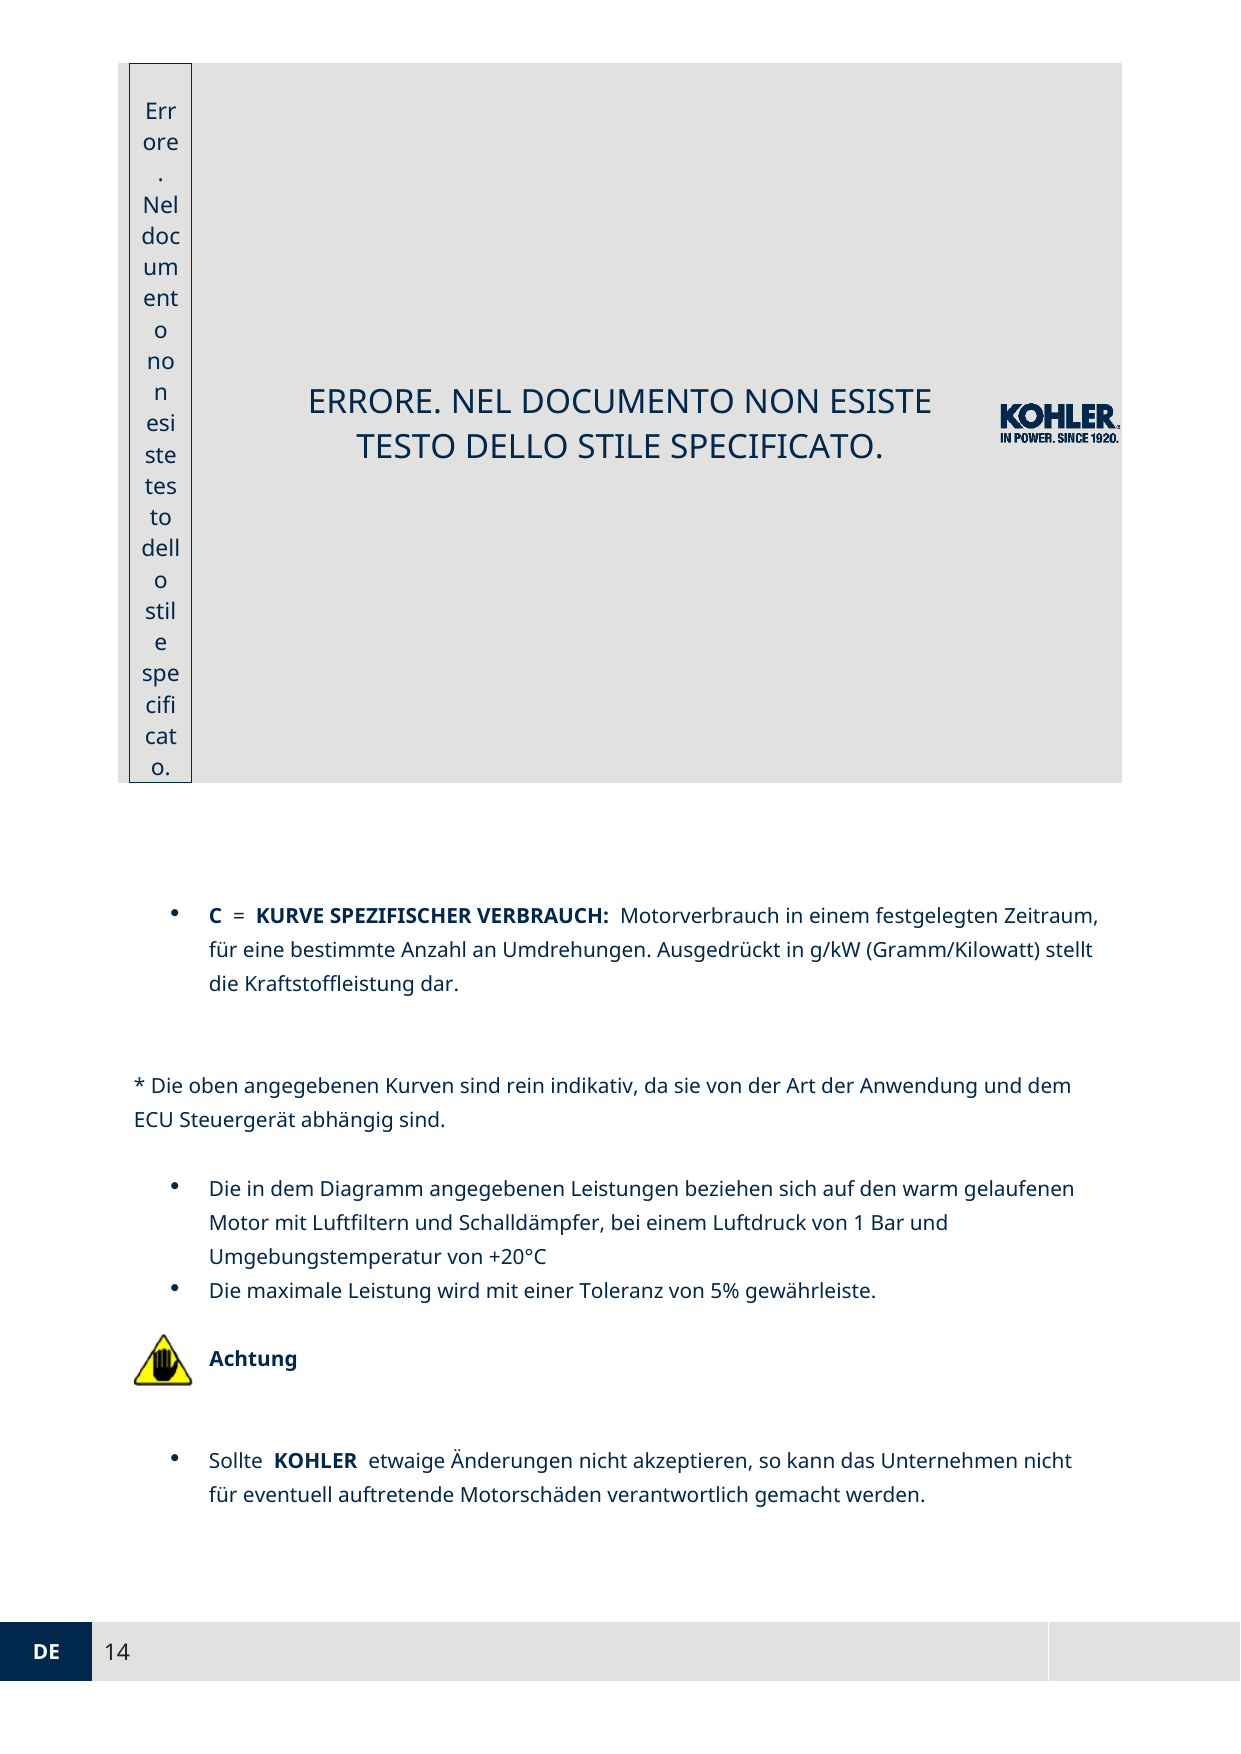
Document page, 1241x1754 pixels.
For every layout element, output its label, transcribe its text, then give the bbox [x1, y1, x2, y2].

table_cell N = Fahrzeugleistungskurve MN = Drehmomentkurve C = Kurve des spezifischen Verbrauchs Legende N (ISO TR 14396 - SAE J1995 - CE 97/68) FAHRZEUGLEISTUNG: Unterbrochener Betrieb bei variabler Belastung und Drehzahl. Lieferbare Motorleistung bei unterbrochenem Betrieb bei variabler Belastung und Drehzahl. MN: = DREHMOMMENTKURVE: Auch Torsionsmoment genannt, ist der Schub, den der Motor durch Übertragung, anwendet. Und bei maximalem Drehmoment, wird die maximale Motorleistung erhalten. C = KURVE SPEZIFISCHER VERBRAUCH: Motorverbrauch in einem festgelegten Zeitraum, für eine bestimmte Anzahl an Umdrehungen. Ausgedrückt in g/kW (Gramm/Kilowatt) stellt die Kraftstoffleistung dar. * Die oben angegebenen Kurven sind rein indikativ, da sie von der Art der Anwendung und dem ECU Steuergerät abhängig sind. Die in dem Diagramm angegebenen Leistungen beziehen sich auf den warm gelaufenen Motor mit Luftfiltern und Schalldämpfer, bei einem Luftdruck von 1 Bar und Umgebungstemperatur von +20°C Die maximale Leistung wird mit einer Toleranz von 5% gewährleiste. Achtung Sollte KOHLER etwaige Änderungen nicht akzeptieren, so kann das Unternehmen nicht für eventuell auftretende Motorschäden verantwortlich gemacht werden. [118, 815, 1122, 1527]
picture [1000, 403, 1121, 443]
picture [133, 1334, 193, 1386]
